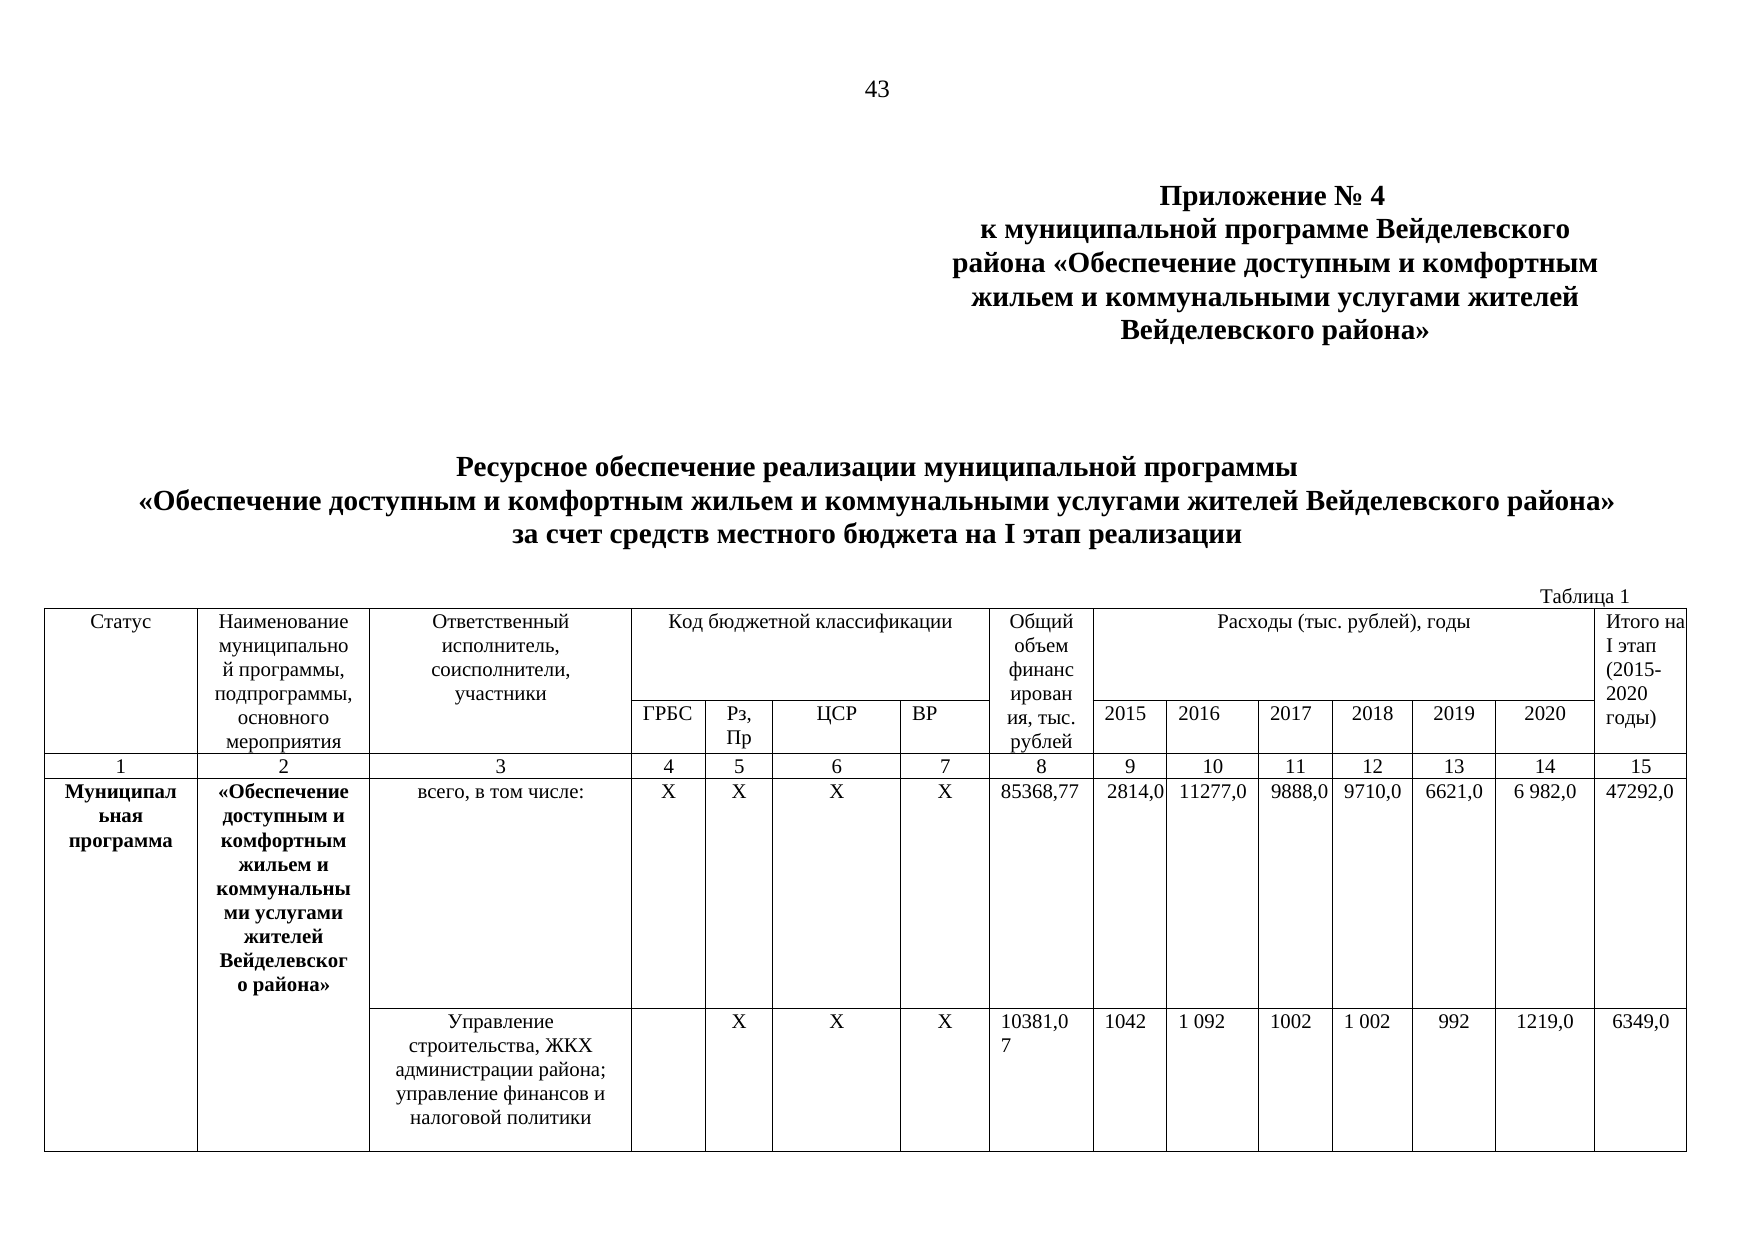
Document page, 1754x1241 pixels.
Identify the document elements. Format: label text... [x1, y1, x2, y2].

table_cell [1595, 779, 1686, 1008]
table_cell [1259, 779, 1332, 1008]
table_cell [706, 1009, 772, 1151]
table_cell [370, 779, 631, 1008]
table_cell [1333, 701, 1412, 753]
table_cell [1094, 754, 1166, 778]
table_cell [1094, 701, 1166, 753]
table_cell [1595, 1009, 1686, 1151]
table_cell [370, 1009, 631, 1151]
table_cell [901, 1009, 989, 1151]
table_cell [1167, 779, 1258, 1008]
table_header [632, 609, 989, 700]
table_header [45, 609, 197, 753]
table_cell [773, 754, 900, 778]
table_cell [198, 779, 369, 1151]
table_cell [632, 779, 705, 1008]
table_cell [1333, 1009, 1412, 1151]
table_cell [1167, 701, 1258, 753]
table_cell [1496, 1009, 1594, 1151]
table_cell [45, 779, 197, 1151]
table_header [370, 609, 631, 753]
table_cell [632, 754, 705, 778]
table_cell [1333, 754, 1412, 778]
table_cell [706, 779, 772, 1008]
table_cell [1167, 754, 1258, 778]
text «Обеспечение доступным и комфортным жильем и коммунальными услугами жителей Вейделевского района» [118, 483, 1636, 517]
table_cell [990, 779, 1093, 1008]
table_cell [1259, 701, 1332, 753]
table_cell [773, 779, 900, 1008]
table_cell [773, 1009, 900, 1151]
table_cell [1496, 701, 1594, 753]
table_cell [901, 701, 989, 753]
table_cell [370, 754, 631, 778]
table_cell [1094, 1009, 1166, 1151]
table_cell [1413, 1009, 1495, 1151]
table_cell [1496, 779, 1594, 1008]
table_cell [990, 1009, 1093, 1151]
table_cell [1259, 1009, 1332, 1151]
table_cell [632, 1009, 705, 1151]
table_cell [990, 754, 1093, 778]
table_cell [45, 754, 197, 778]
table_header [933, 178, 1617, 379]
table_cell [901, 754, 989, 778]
text за счет средств местного бюджета на I этап реализации [118, 517, 1636, 550]
text Таблица 1 [124, 584, 1630, 608]
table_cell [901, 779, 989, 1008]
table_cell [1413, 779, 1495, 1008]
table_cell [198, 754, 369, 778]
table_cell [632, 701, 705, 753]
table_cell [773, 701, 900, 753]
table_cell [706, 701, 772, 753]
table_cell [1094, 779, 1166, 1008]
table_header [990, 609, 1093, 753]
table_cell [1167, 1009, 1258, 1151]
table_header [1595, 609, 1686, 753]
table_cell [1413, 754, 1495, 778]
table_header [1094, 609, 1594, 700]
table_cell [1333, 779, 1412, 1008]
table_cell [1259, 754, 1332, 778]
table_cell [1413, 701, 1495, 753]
text Ресурсное обеспечение реализации муниципальной программы [118, 449, 1636, 483]
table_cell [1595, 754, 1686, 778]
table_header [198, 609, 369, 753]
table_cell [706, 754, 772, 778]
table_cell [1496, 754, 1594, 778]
